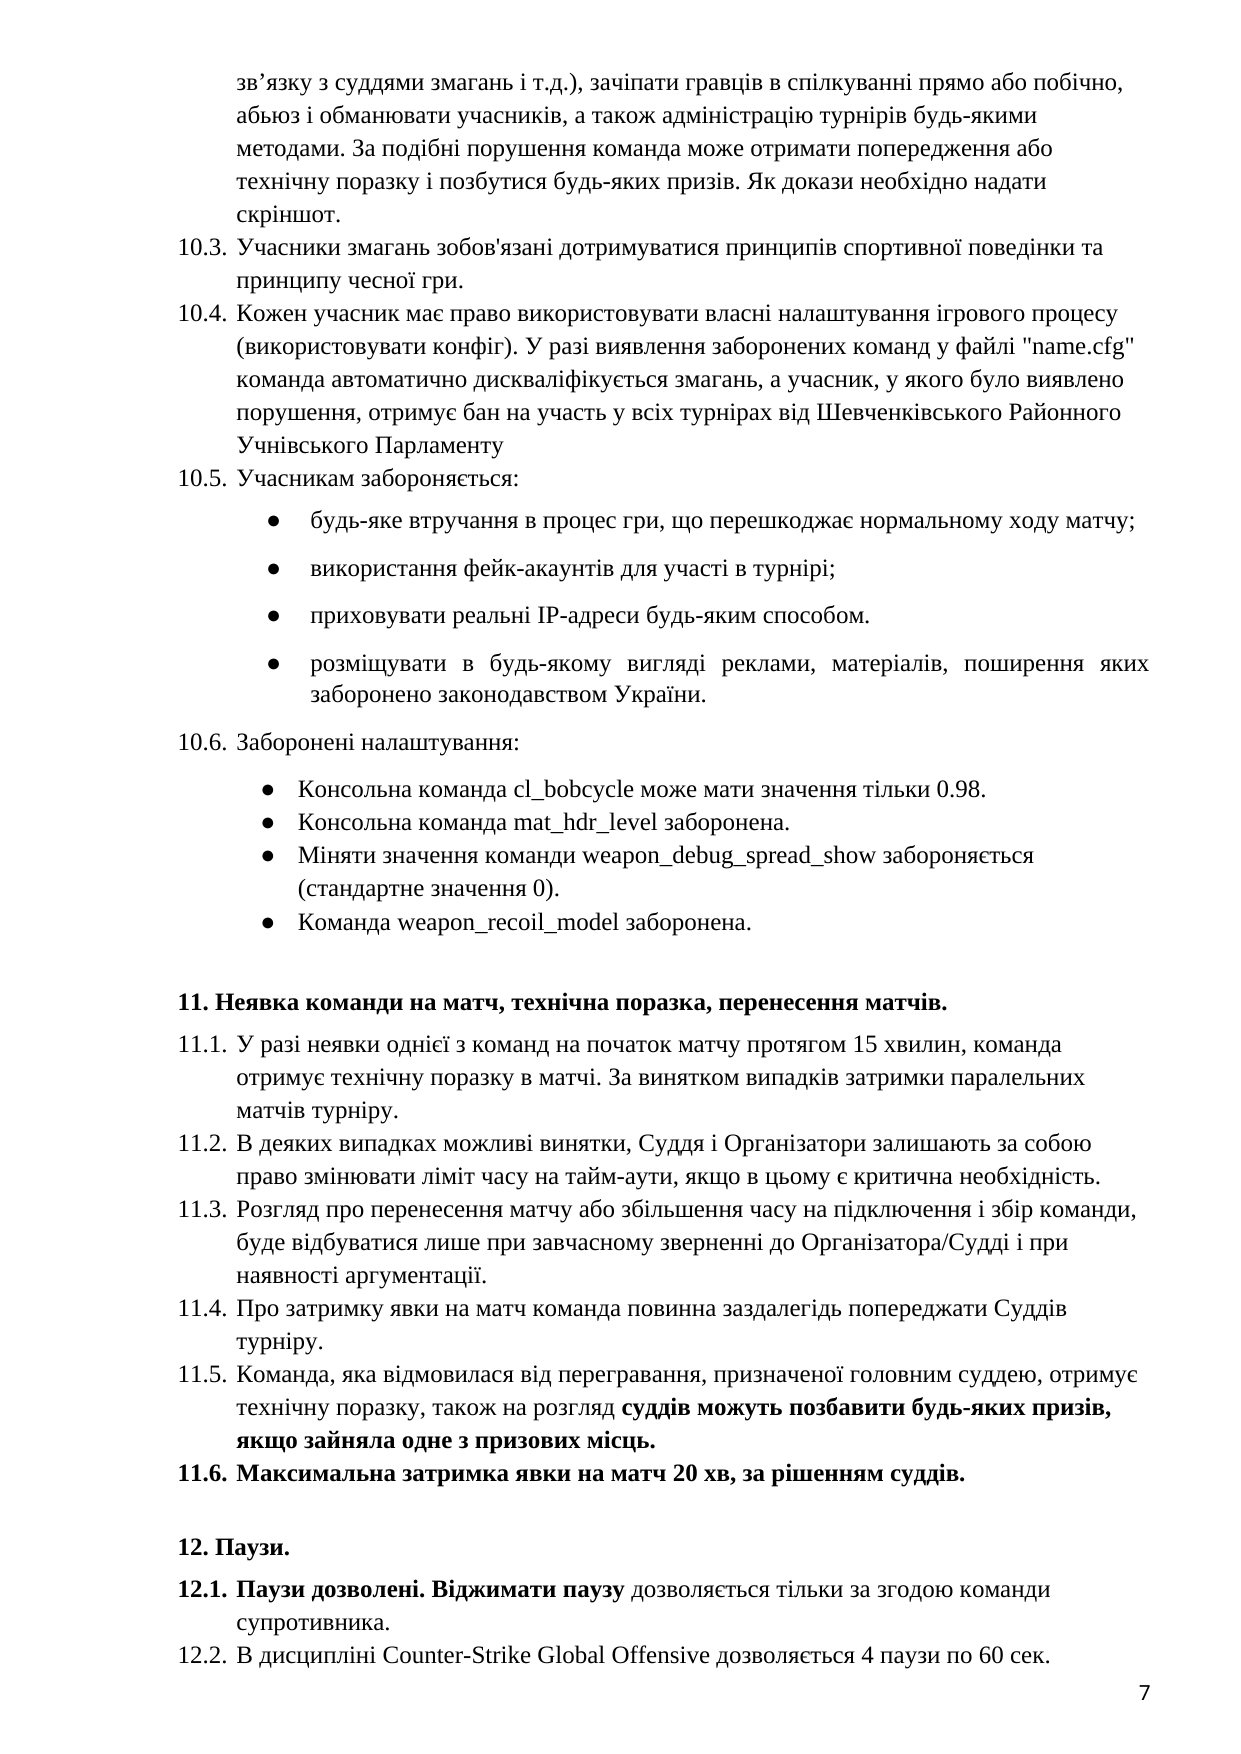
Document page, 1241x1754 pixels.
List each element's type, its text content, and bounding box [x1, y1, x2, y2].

text 12.1. Паузи дозволені. Віджимати паузу дозволяється тільки за згодою команди супротивника. [169, 1565, 1159, 1631]
text 12. Паузи. [177, 1532, 1150, 1561]
text 10.3. Учасники змагань зобов'язані дотримуватися принципів спортивної поведінки та принципу чесної гри. [169, 224, 1159, 290]
list будь-яке втручання в процес гри, що перешкоджає нормальному ходу матчу; [266, 505, 1150, 534]
text 11.4. Про затримку явки на матч команда повинна заздалегідь попереджати Суддів турніру. [169, 1284, 1159, 1351]
list використання фейк-акаунтів для участі в турнірі; [266, 553, 1150, 581]
list Консольна команда mat_hdr_level заборонена. [260, 807, 1150, 836]
text 11.1. У разі неявки однієї з команд на початок матчу протягом 15 хвилин, команда отримує технічну поразку в матчі. За винятком випадків затримки паралельних матчів турніру. [169, 1020, 1159, 1119]
text 11.6. Максимальна затримка явки на матч 20 хв, за рішенням суддів. [169, 1449, 1159, 1487]
list Міняти значення команди weapon_debug_spread_show забороняється (стандартне значення 0). [260, 841, 1150, 902]
text 11.3. Розгляд про перенесення матчу або збільшення часу на підключення і збір команди, буде відбуватися лише при завчасному зверненні до Організатора/Судді і при наявності аргументації. [169, 1185, 1159, 1284]
text 12.2. В дисципліні Counter-Strike Global Offensive дозволяється 4 паузи по 60 сек. [169, 1631, 1159, 1668]
text 11.2. В деяких випадках можливі винятки, Суддя і Організатори залишають за собою право змінювати ліміт часу на тайм-аути, якщо в цьому є критична необхідність. [169, 1119, 1159, 1185]
list приховувати реальні IP-адреси будь-яким способом. [266, 600, 1150, 629]
list розміщувати в будь-якому вигляді реклами, матеріалів, поширення яких заборонено законодавством України. [266, 648, 1150, 708]
text 11.5. Команда, яка відмовилася від перегравання, призначеної головним суддею, отримує технічну поразку, також на розгляд суддів можуть позбавити будь-яких призів, якщо зайняла одне з призових місць. [169, 1351, 1159, 1449]
text 10.6. Заборонені налаштування: [177, 727, 1150, 756]
text 10.4. Кожен учасник має право використовувати власні налаштування ігрового процесу (використовувати конфіг). У разі виявлення заборонених команд у файлі "name.cfg" команда автоматично дискваліфікується змагань, а учасник, у якого було виявлено порушення, отримує бан на участь у всіх турнірах від Шевченківського Районного Учнівського Парламенту [169, 290, 1159, 455]
text 11. Неявка команди на матч, технічна поразка, перенесення матчів. [177, 987, 1150, 1016]
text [169, 59, 1159, 224]
list Консольна команда cl_bobcycle може мати значення тільки 0.98. [260, 774, 1150, 803]
text 10.5. Учасникам забороняється: [169, 455, 1159, 501]
list Команда weapon_recoil_model заборонена. [260, 907, 1150, 935]
